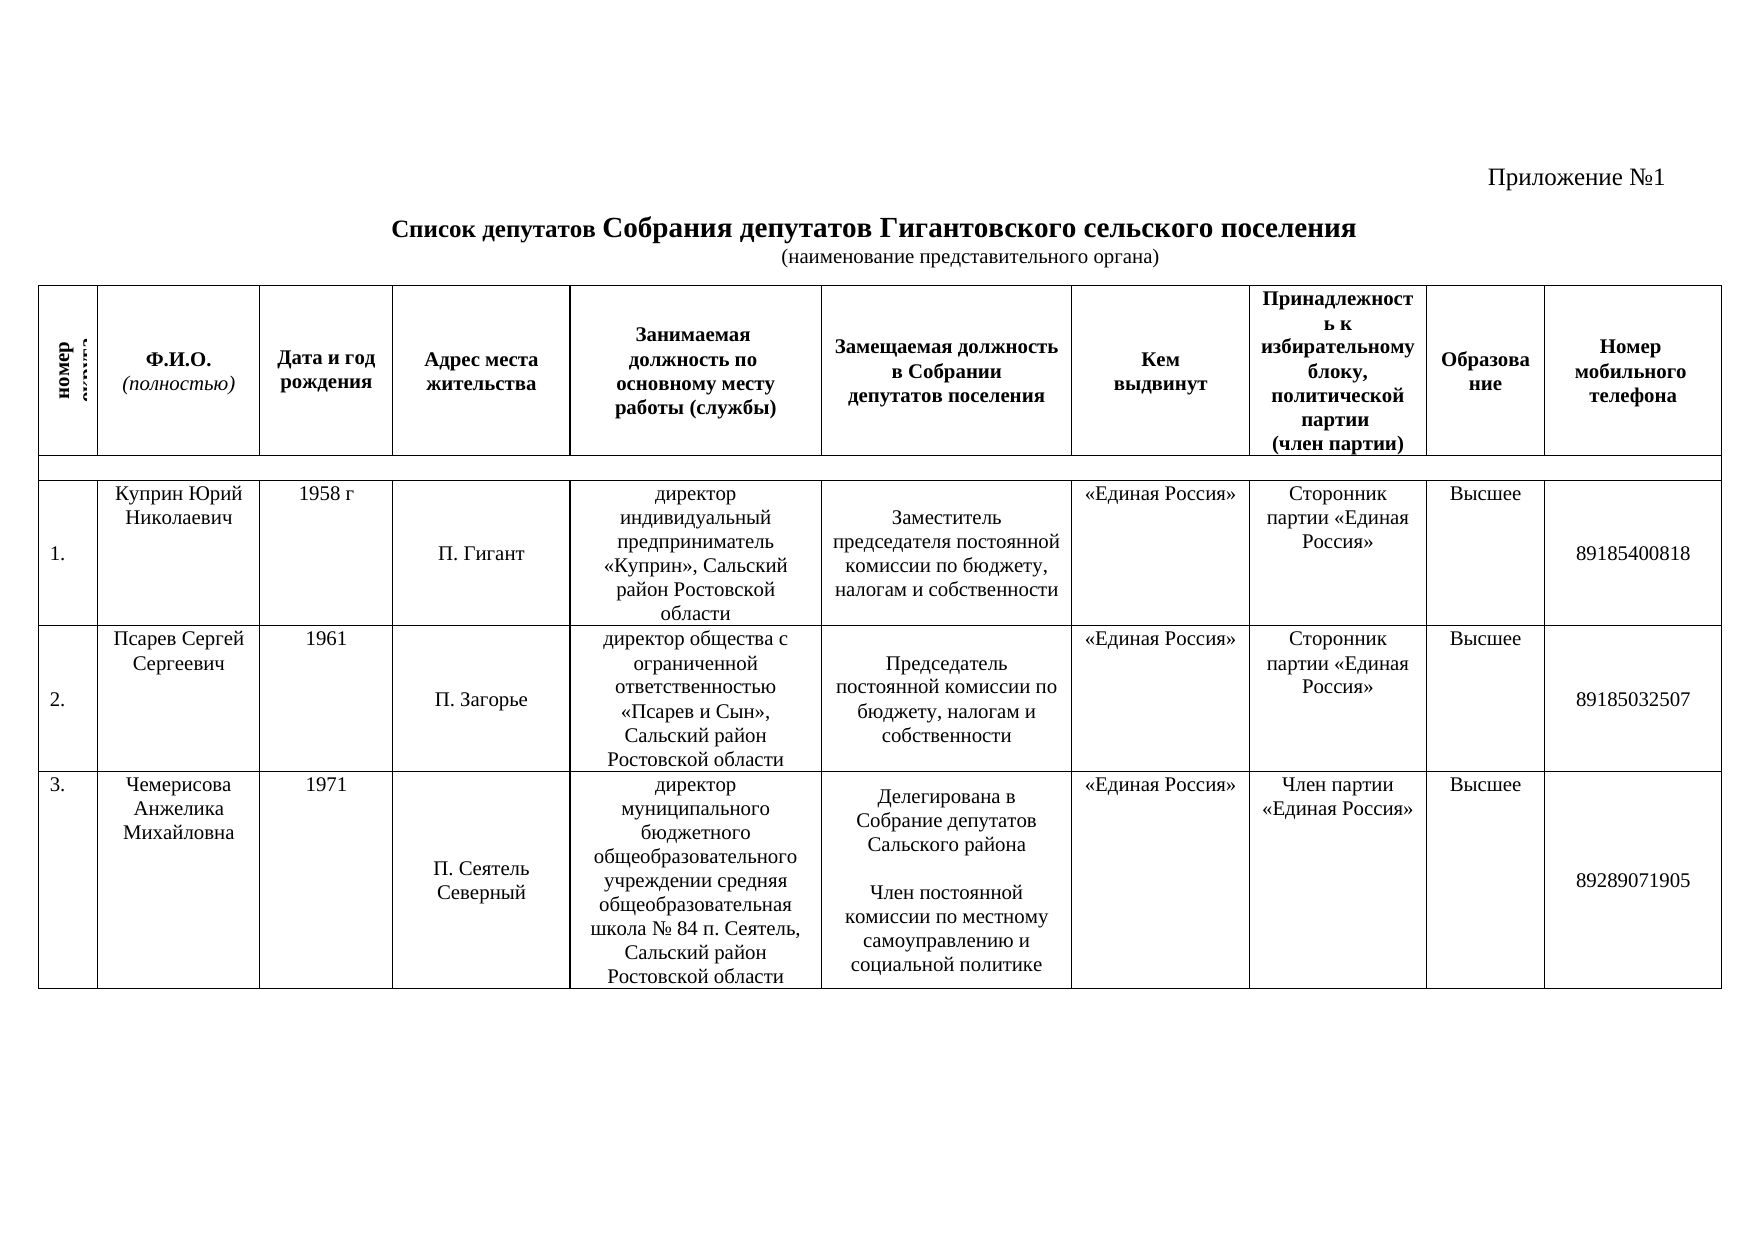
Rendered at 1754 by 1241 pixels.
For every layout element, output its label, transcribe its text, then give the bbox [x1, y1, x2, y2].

table_cell 1971 [260, 772, 392, 988]
table_cell 1961 [260, 626, 392, 771]
table_cell Высшее [1427, 772, 1544, 988]
table_header Адрес места жительства [393, 286, 569, 455]
text Список депутатов Собрания депутатов Гигантовского сельского поселения [83, 211, 1665, 244]
table_cell «Единая Россия» [1072, 481, 1249, 625]
table_cell П. Загорье [393, 626, 569, 771]
table_header номер округа [39, 286, 97, 455]
text Приложение №1 [186, 162, 1665, 191]
table_cell Чемерисова Анжелика Михайловна [98, 772, 259, 988]
table_header Номер мобильного телефона [1545, 286, 1721, 455]
table_cell Делегирована в Собрание депутатов Сальского района Член постоянной комиссии по местному самоуправлению и социальной политике [822, 772, 1071, 988]
table_cell «Единая Россия» [1072, 626, 1249, 771]
table_header Дата и год рождения [260, 286, 392, 455]
table_cell Высшее [1427, 481, 1544, 625]
table_cell 89185032507 [1545, 626, 1721, 771]
table_header Занимаемая должность по основному месту работы (службы) [571, 286, 821, 455]
table_cell директор общества с ограниченной ответственностью «Псарев и Сын», Сальский район Ростовской области [571, 626, 821, 771]
table_cell Псарев Сергей Сергеевич [98, 626, 259, 771]
table_cell 89185400818 [1545, 481, 1721, 625]
table_cell [39, 456, 1721, 480]
table_cell П. Гигант [393, 481, 569, 625]
table_header Ф.И.О. (полностью) [98, 286, 259, 455]
table_header Образование [1427, 286, 1544, 455]
table_cell Высшее [1427, 626, 1544, 771]
table_cell Куприн Юрий Николаевич [98, 481, 259, 625]
table_cell 89289071905 [1545, 772, 1721, 988]
table_cell директор муниципального бюджетного общеобразовательного учреждении средняя общеобразовательная школа № 84 п. Сеятель, Сальский район Ростовской области [571, 772, 821, 988]
table_cell «Единая Россия» [1072, 772, 1249, 988]
table_cell Председатель постоянной комиссии по бюджету, налогам и собственности [822, 626, 1071, 771]
table_cell директор индивидуальный предприниматель «Куприн», Сальский район Ростовской области [571, 481, 821, 625]
table_header Замещаемая должность в Собрании депутатов поселения [822, 286, 1071, 455]
table_cell Заместитель председателя постоянной комиссии по бюджету, налогам и собственности [822, 481, 1071, 625]
table_cell [260, 481, 392, 625]
table_cell Сторонник партии «Единая Россия» [1250, 626, 1426, 771]
text (наименование представительного органа) [83, 244, 1665, 268]
table_cell Член партии «Единая Россия» [1250, 772, 1426, 988]
table_cell [39, 481, 97, 625]
table_cell Сторонник партии «Единая Россия» [1250, 481, 1426, 625]
table_header Кем выдвинут [1072, 286, 1249, 455]
table_cell [39, 626, 97, 771]
table_cell [39, 772, 97, 988]
table_cell П. Сеятель Северный [393, 772, 569, 988]
table_header Принадлежность к избирательному блоку, политической партии (член партии) [1250, 286, 1426, 455]
